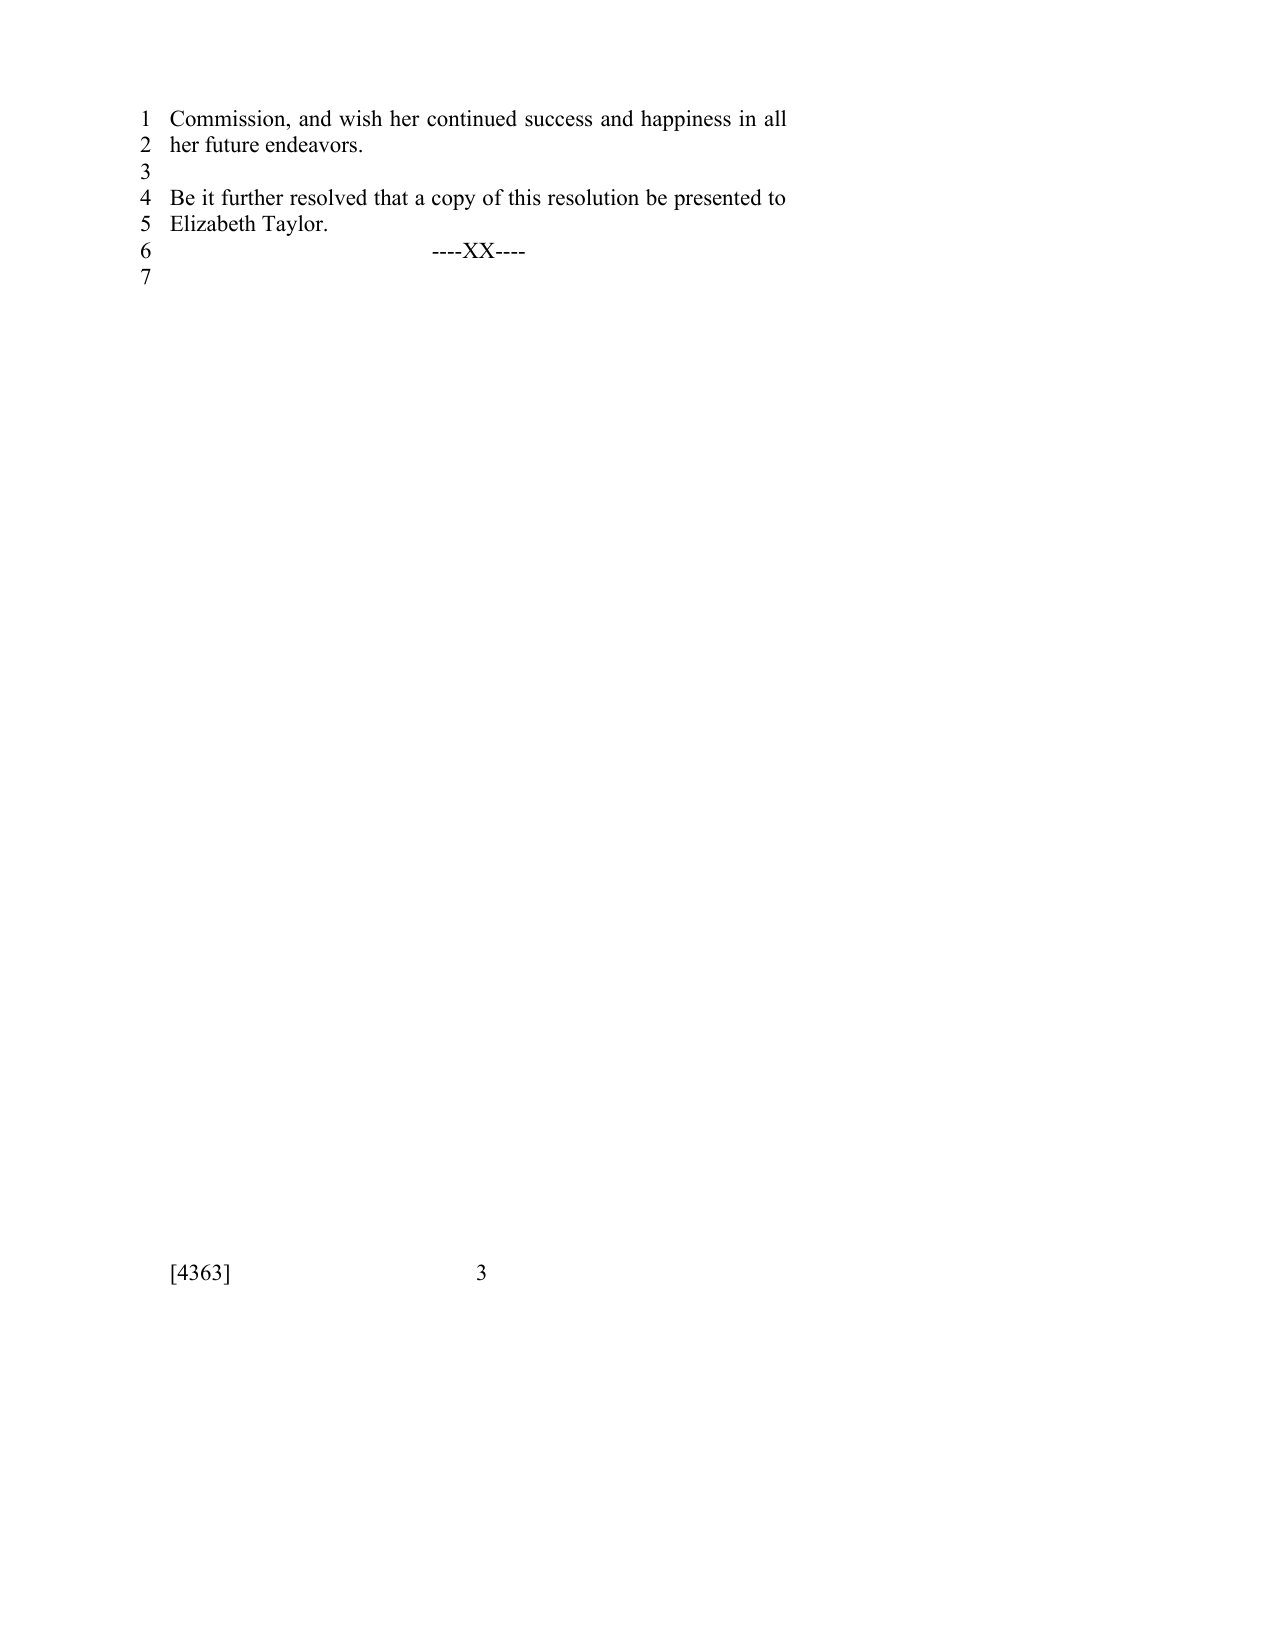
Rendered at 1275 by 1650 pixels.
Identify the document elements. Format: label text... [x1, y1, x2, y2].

text ----XX---- [169, 237, 787, 263]
text Be it further resolved that a copy of this resolution be presented to Elizabeth Taylor. [169, 184, 787, 237]
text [169, 105, 787, 158]
